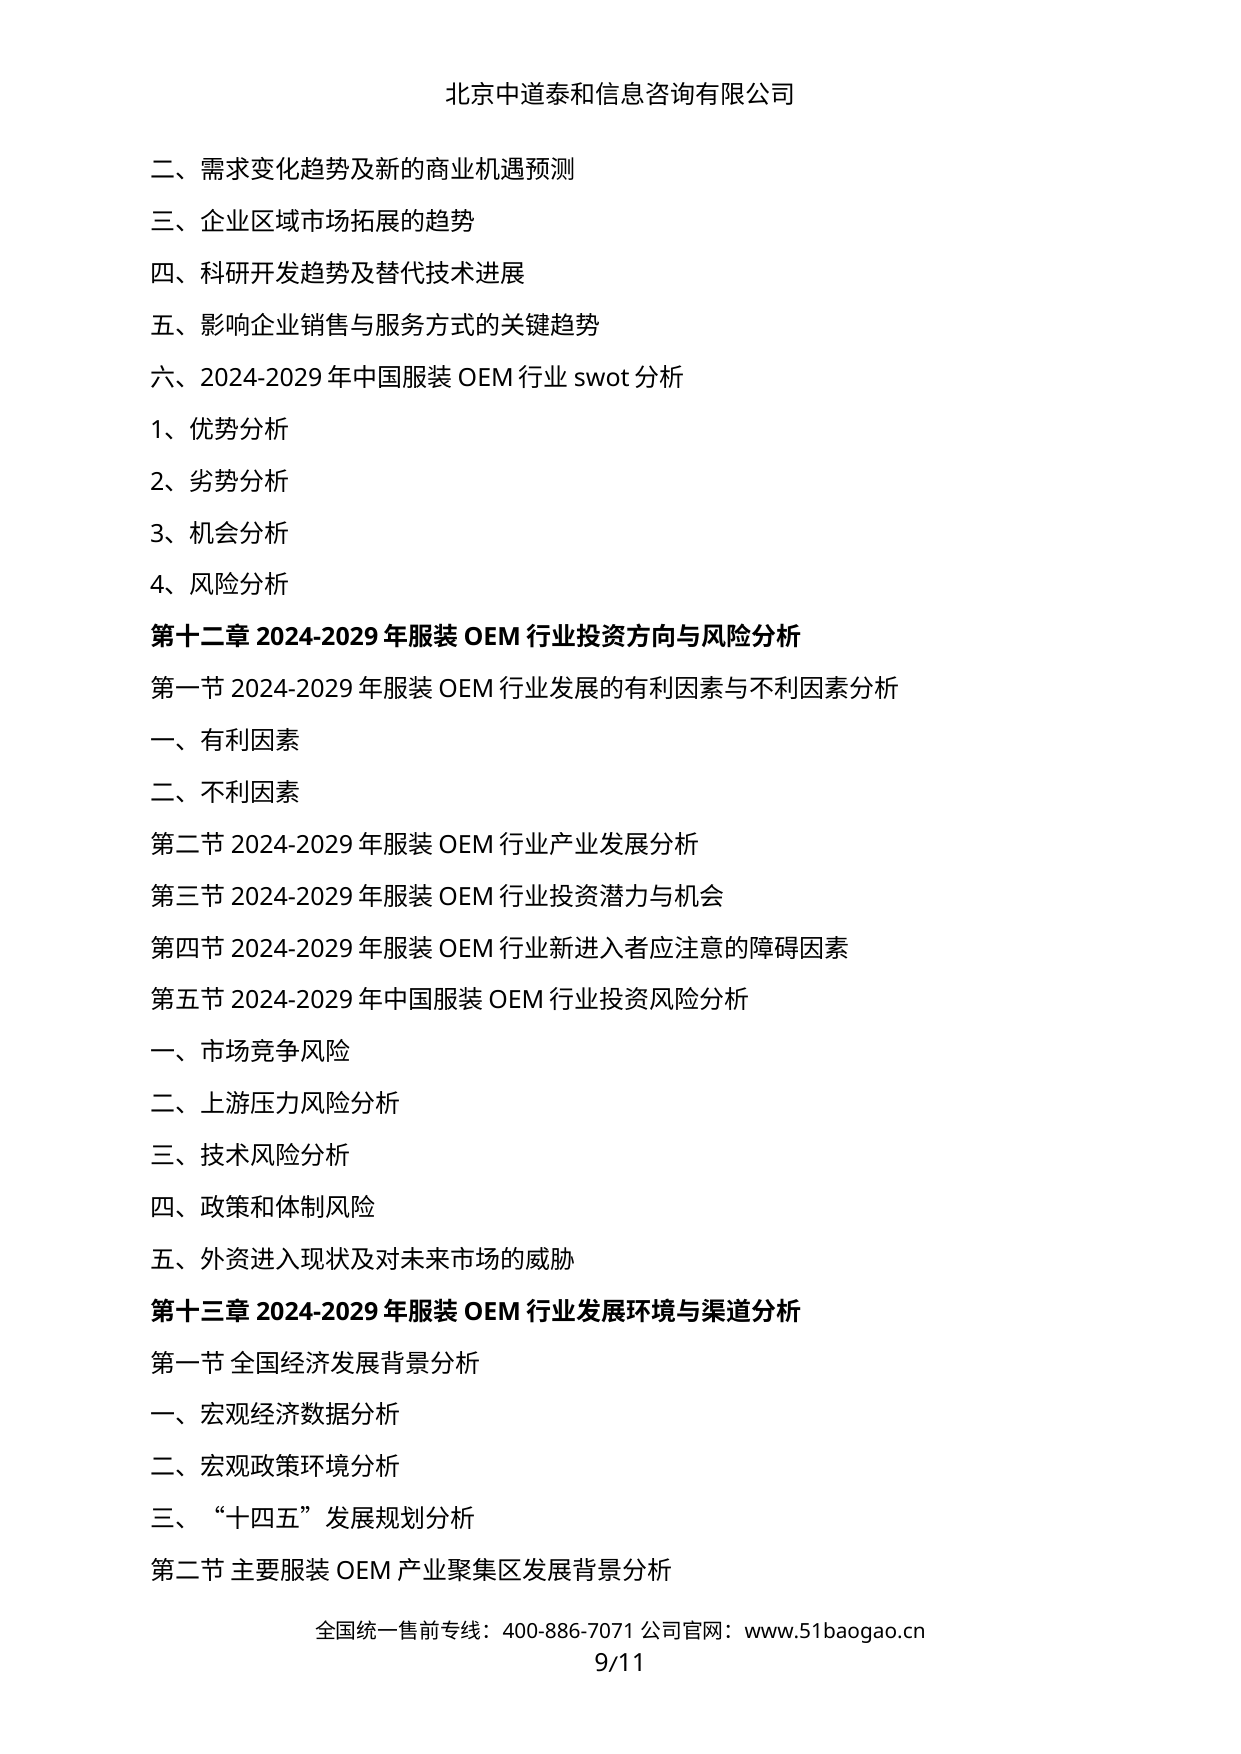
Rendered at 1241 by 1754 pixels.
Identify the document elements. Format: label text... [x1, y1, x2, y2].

text 三、“十四五”发展规划分析 [150, 1499, 1090, 1535]
text 2、劣势分析 [150, 461, 1090, 497]
text 二、宏观政策环境分析 [150, 1447, 1090, 1483]
text 第二节 2024-2029年服装OEM行业产业发展分析 [150, 824, 1090, 861]
text 五、影响企业销售与服务方式的关键趋势 [150, 306, 1090, 342]
text 第十三章 2024-2029年服装OEM行业发展环境与渠道分析 [150, 1291, 1090, 1327]
text 4、风险分析 [150, 565, 1090, 601]
text 第四节 2024-2029年服装OEM行业新进入者应注意的障碍因素 [150, 928, 1090, 964]
text 六、2024-2029年中国服装OEM行业swot分析 [150, 357, 1090, 394]
text 第五节 2024-2029年中国服装OEM行业投资风险分析 [150, 980, 1090, 1016]
text 四、政策和体制风险 [150, 1187, 1090, 1224]
text 三、企业区域市场拓展的趋势 [150, 202, 1090, 238]
text 五、外资进入现状及对未来市场的威胁 [150, 1239, 1090, 1276]
text 三、技术风险分析 [150, 1136, 1090, 1172]
text 二、需求变化趋势及新的商业机遇预测 [150, 150, 1090, 186]
text 3、机会分析 [150, 513, 1090, 549]
text 第一节 2024-2029年服装OEM行业发展的有利因素与不利因素分析 [150, 669, 1090, 705]
text 第一节 全国经济发展背景分析 [150, 1343, 1090, 1379]
text 二、不利因素 [150, 772, 1090, 809]
text 第二节 主要服装OEM产业聚集区发展背景分析 [150, 1551, 1090, 1587]
text 一、有利因素 [150, 721, 1090, 757]
text 二、上游压力风险分析 [150, 1084, 1090, 1120]
text 四、科研开发趋势及替代技术进展 [150, 254, 1090, 290]
text 一、宏观经济数据分析 [150, 1395, 1090, 1431]
text 第三节 2024-2029年服装OEM行业投资潜力与机会 [150, 876, 1090, 912]
text 一、市场竞争风险 [150, 1032, 1090, 1068]
text 第十二章 2024-2029年服装OEM行业投资方向与风险分析 [150, 617, 1090, 653]
text 1、优势分析 [150, 409, 1090, 446]
